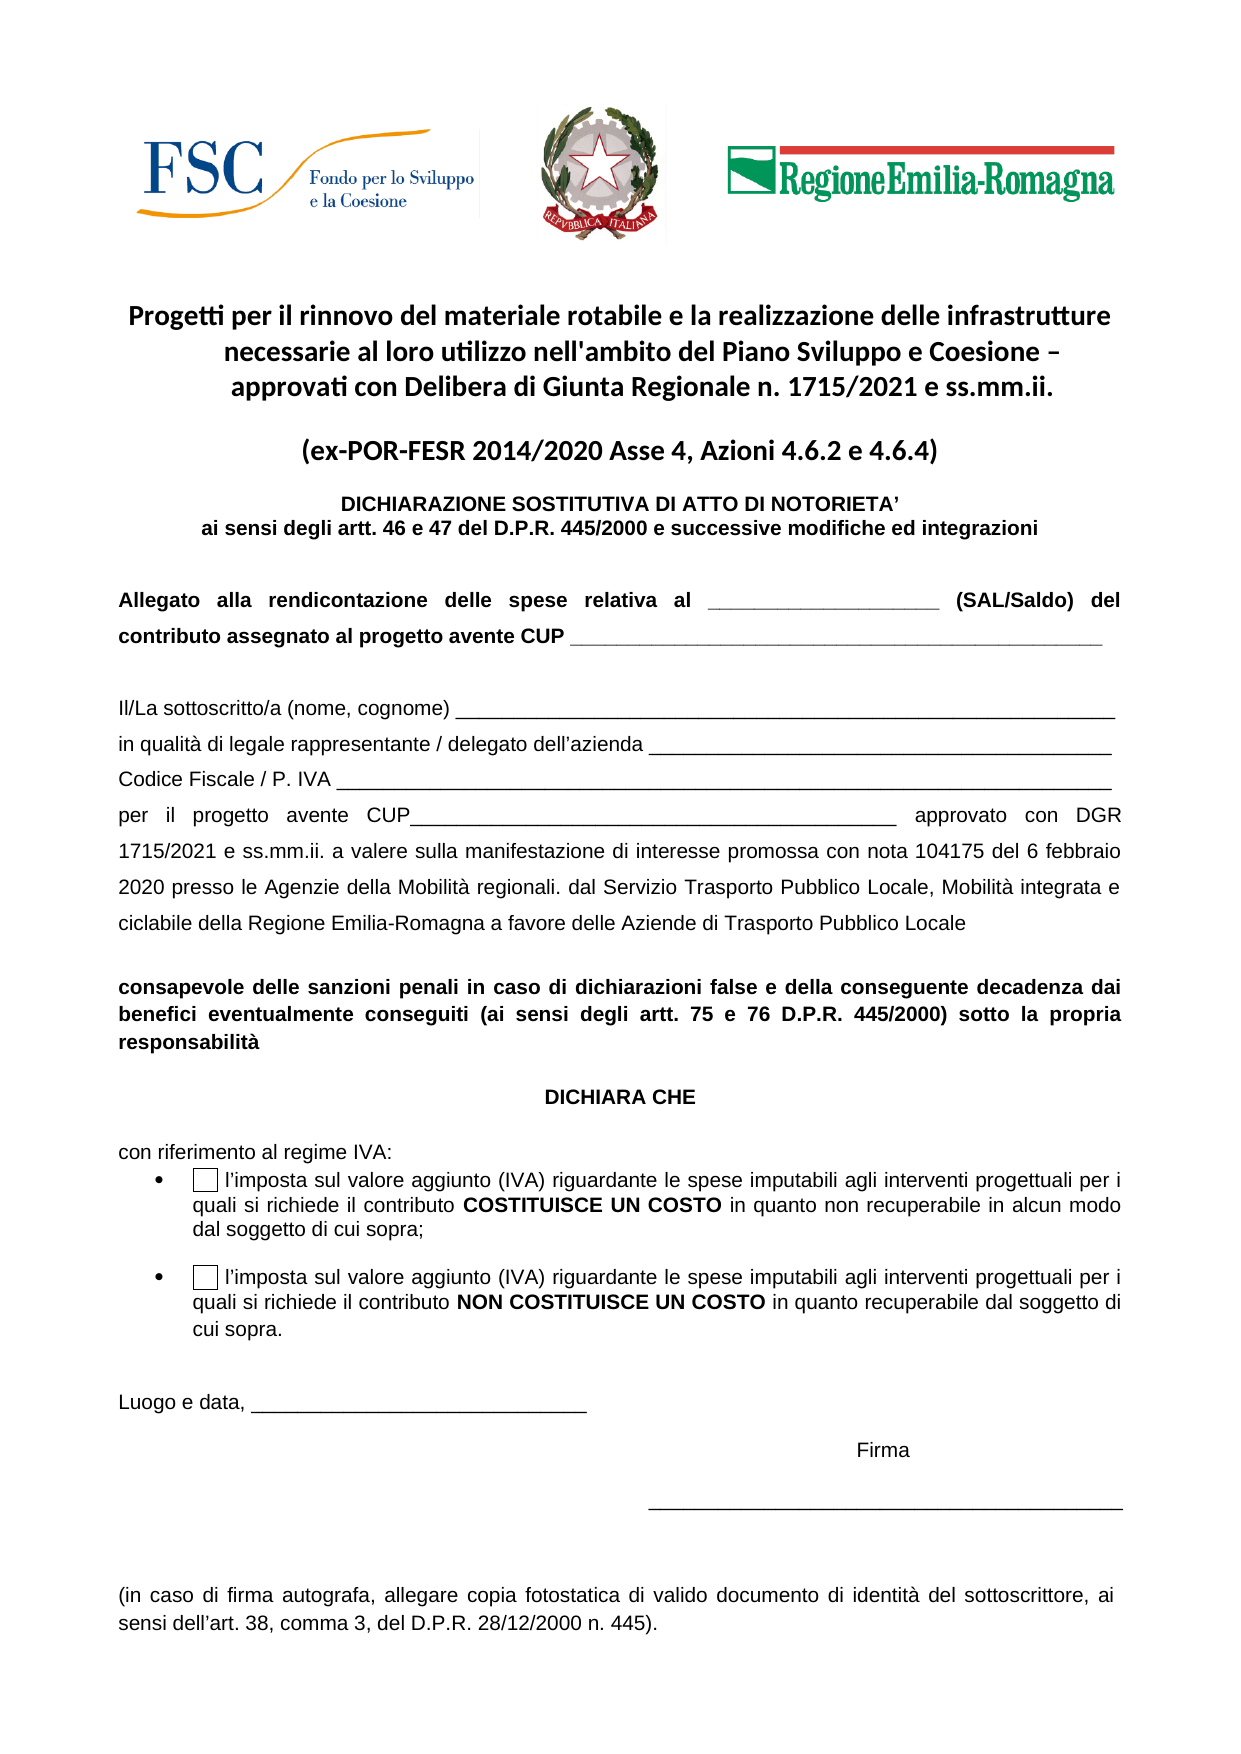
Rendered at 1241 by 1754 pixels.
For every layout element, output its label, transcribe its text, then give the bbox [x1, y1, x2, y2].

picture [118, 103, 1122, 245]
text Allegato alla rendicontazione delle spese relativa al ____________________ (SAL/Saldo) del contributo assegnato al progetto avente CUP ______________________________________________ [118, 588, 1122, 647]
text consapevole delle sanzioni penali in caso di dichiarazioni false e della conseguente decadenza dai benefici eventualmente conseguiti (ai sensi degli artt. 75 e 76 D.P.R. 445/2000) sotto la propria responsabilità [118, 974, 1122, 1053]
text con riferimento al regime IVA: [118, 1139, 1122, 1163]
text DICHIARA CHE [118, 1084, 1122, 1108]
text per il progetto avente CUP__________________________________________ approvato con DGR 1715/2021 e ss.mm.ii. a valere sulla manifestazione di interesse promossa con nota 104175 del 6 febbraio 2020 presso le Agenzie della Mobilità regionali. dal Servizio Trasporto Pubblico Locale, Mobilità integrata e ciclabile della Regione Emilia-Romagna a favore delle Aziende di Trasporto Pubblico Locale [118, 803, 1122, 935]
text in qualità di legale rappresentante / delegato dell’azienda ________________________________________ [118, 731, 1122, 755]
text Il/La sottoscritto/a (nome, cognome) _________________________________________________________ [118, 695, 1122, 719]
list l’imposta sul valore aggiunto (IVA) riguardante le spese imputabili agli interventi progettuali per i quali si richiede il contributo COSTITUISCE UN COSTO in quanto non recuperabile in alcun modo dal soggetto di cui sopra; [155, 1167, 1122, 1240]
text (in caso di firma autografa, allegare copia fotostatica di valido documento di identità del sottoscrittore, ai sensi dell’art. 38, comma 3, del D.P.R. 28/12/2000 n. 445). [118, 1583, 1117, 1635]
title DICHIARAZIONE SOSTITUTIVA DI ATTO DI NOTORIETA’ [118, 492, 1122, 516]
list Progetti per il rinnovo del materiale rotabile e la realizzazione delle infrastrutture necessarie al loro utilizzo nell'ambito del Piano Sviluppo e Coesione – approvati con Delibera di Giunta Regionale n. 1715/2021 e ss.mm.ii. [118, 297, 1122, 404]
text Codice Fiscale / P. IVA ___________________________________________________________________ [118, 767, 1122, 791]
title ai sensi degli artt. 46 e 47 del D.P.R. 445/2000 e successive modifiche ed integrazioni [118, 516, 1122, 540]
list (ex-POR-FESR 2014/2020 Asse 4, Azioni 4.6.2 e 4.6.4) [118, 432, 1122, 468]
text Luogo e data, _____________________________ [118, 1390, 1117, 1414]
text Firma [118, 1438, 1117, 1462]
text _________________________________________ [118, 1487, 1117, 1511]
